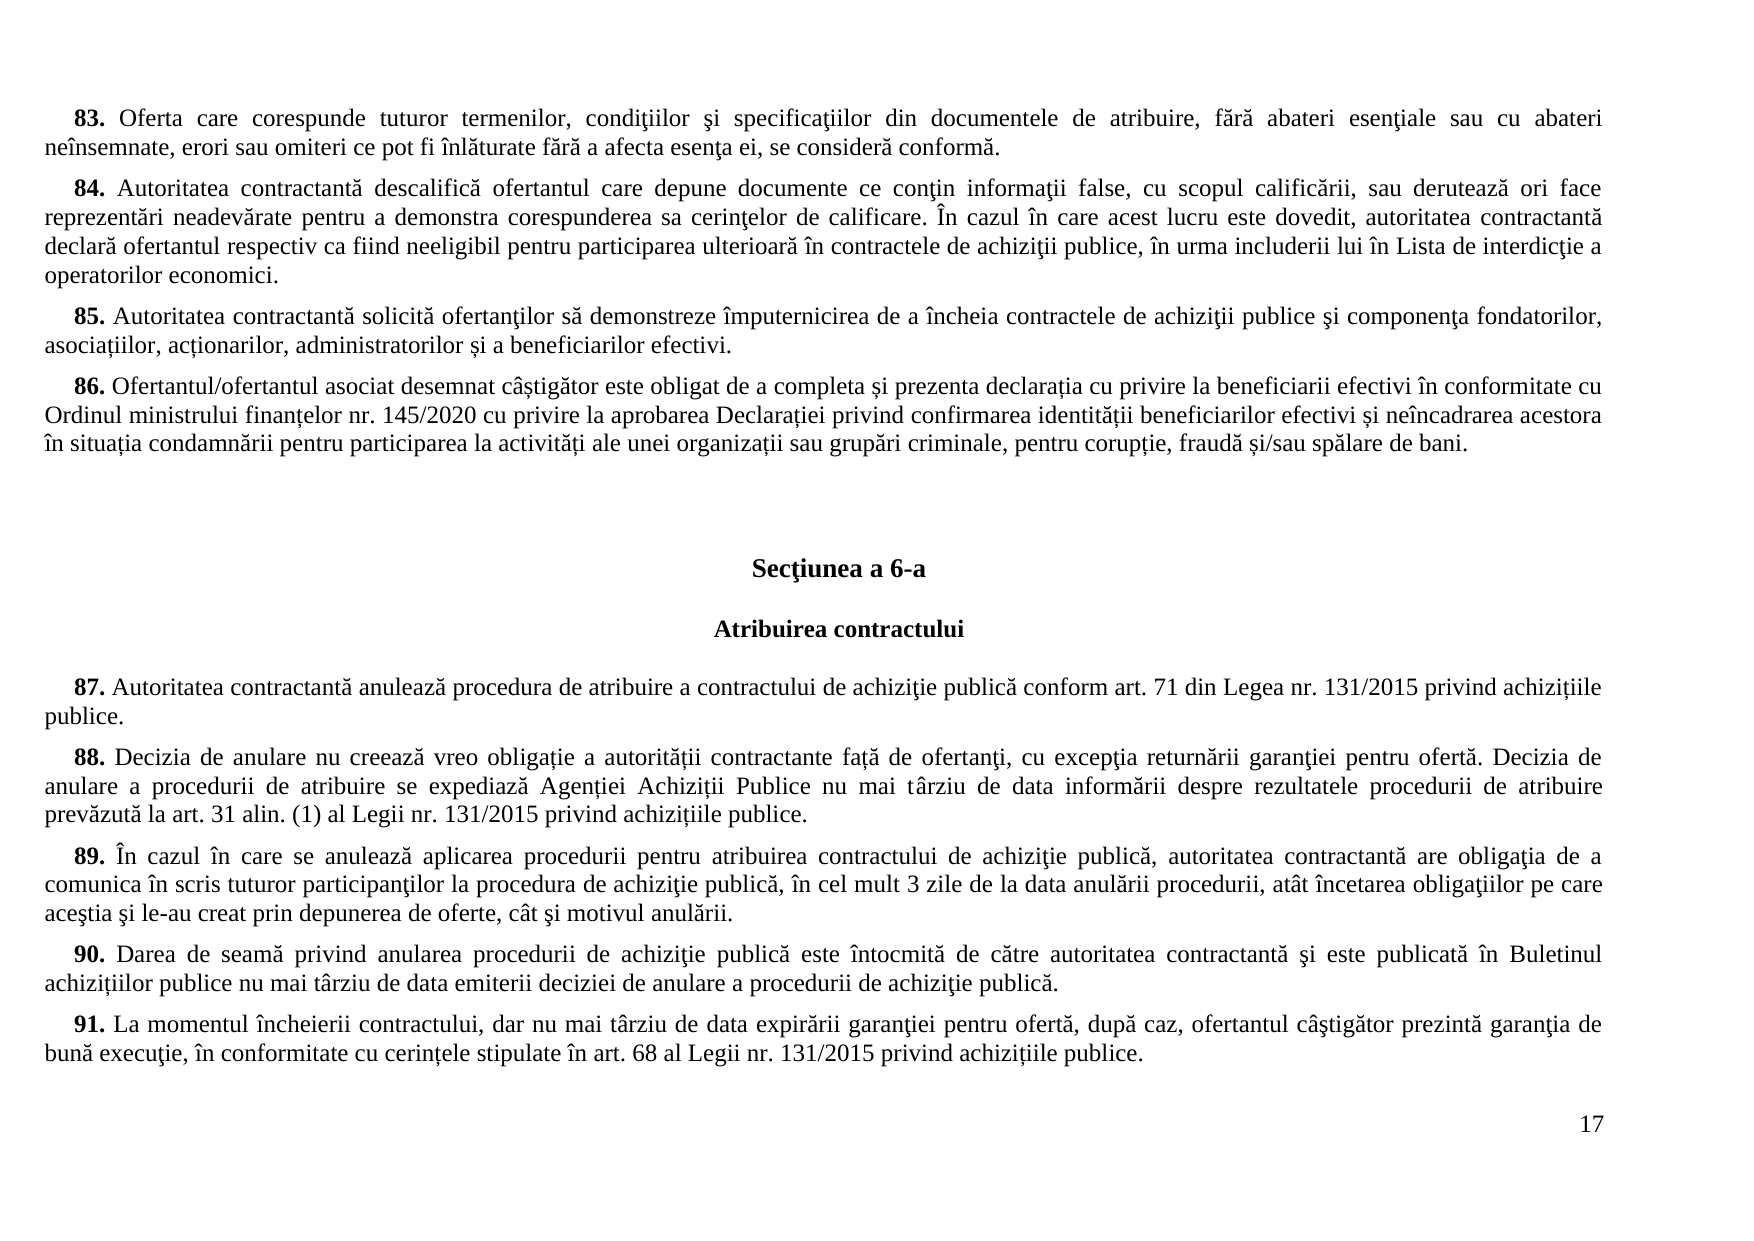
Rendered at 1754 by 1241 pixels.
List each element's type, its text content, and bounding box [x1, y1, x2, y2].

text 90. Darea de seamă privind anularea procedurii de achiziţie publică este întocmită de către autoritatea contractantă şi este publicată în Buletinul achizițiilor publice nu mai târziu de data emiterii deciziei de anulare a procedurii de achiziţie publică. [44, 939, 1604, 997]
text 89. În cazul în care se anulează aplicarea procedurii pentru atribuirea contractului de achiziţie publică, autoritatea contractantă are obligaţia de a comunica în scris tuturor participanţilor la procedura de achiziţie publică, în cel mult 3 zile de la data anulării procedurii, atât încetarea obligaţiilor pe care aceştia şi le-au creat prin depunerea de oferte, cât şi motivul anulării. [44, 841, 1604, 927]
text 85. Autoritatea contractantă solicită ofertanţilor să demonstreze împuternicirea de a încheia contractele de achiziţii publice şi componenţa fondatorilor, asociațiilor, acționarilor, administratorilor și a beneficiarilor efectivi. [44, 301, 1604, 358]
text 83. Oferta care corespunde tuturor termenilor, condiţiilor şi specificaţiilor din documentele de atribuire, fără abateri esenţiale sau cu abateri neînsemnate, erori sau omiteri ce pot fi înlăturate fără a afecta esenţa ei, se consideră conformă. [44, 103, 1604, 161]
text Atribuirea contractului [44, 614, 1604, 643]
text 86. Ofertantul/ofertantul asociat desemnat câștigător este obligat de a completa și prezenta declarația cu privire la beneficiarii efectivi în conformitate cu Ordinul ministrului finanțelor nr. 145/2020 cu privire la aprobarea Declarației privind confirmarea identității beneficiarilor efectivi și neîncadrarea acestora în situația condamnării pentru participarea la activități ale unei organizații sau grupări criminale, pentru corupție, fraudă și/sau spălare de bani. [44, 371, 1604, 457]
text 87. Autoritatea contractantă anulează procedura de atribuire a contractului de achiziţie publică conform art. 71 din Legea nr. 131/2015 privind achizițiile publice. [44, 672, 1604, 729]
text 91. La momentul încheierii contractului, dar nu mai târziu de data expirării garanţiei pentru ofertă, după caz, ofertantul câştigător prezintă garanţia de bună execuţie, în conformitate cu cerințele stipulate în art. 68 al Legii nr. 131/2015 privind achizițiile publice. [44, 1009, 1604, 1067]
text 84. Autoritatea contractantă descalifică ofertantul care depune documente ce conţin informaţii false, cu scopul calificării, sau derutează ori face reprezentări neadevărate pentru a demonstra corespunderea sa cerinţelor de calificare. În cazul în care acest lucru este dovedit, autoritatea contractantă declară ofertantul respectiv ca fiind neeligibil pentru participarea ulterioară în contractele de achiziţii publice, în urma includerii lui în Lista de interdicţie a operatorilor economici. [44, 173, 1604, 288]
text Secţiunea a 6-a [44, 552, 1604, 583]
text 88. Decizia de anulare nu creează vreo obligație a autorității contractante față de ofertanţi, cu excepţia returnării garanţiei pentru ofertă. Decizia de anulare a procedurii de atribuire se expediază Agenției Achiziții Publice nu mai târziu de data informării despre rezultatele procedurii de atribuire prevăzută la art. 31 alin. (1) al Legii nr. 131/2015 privind achizițiile publice. [44, 742, 1604, 828]
